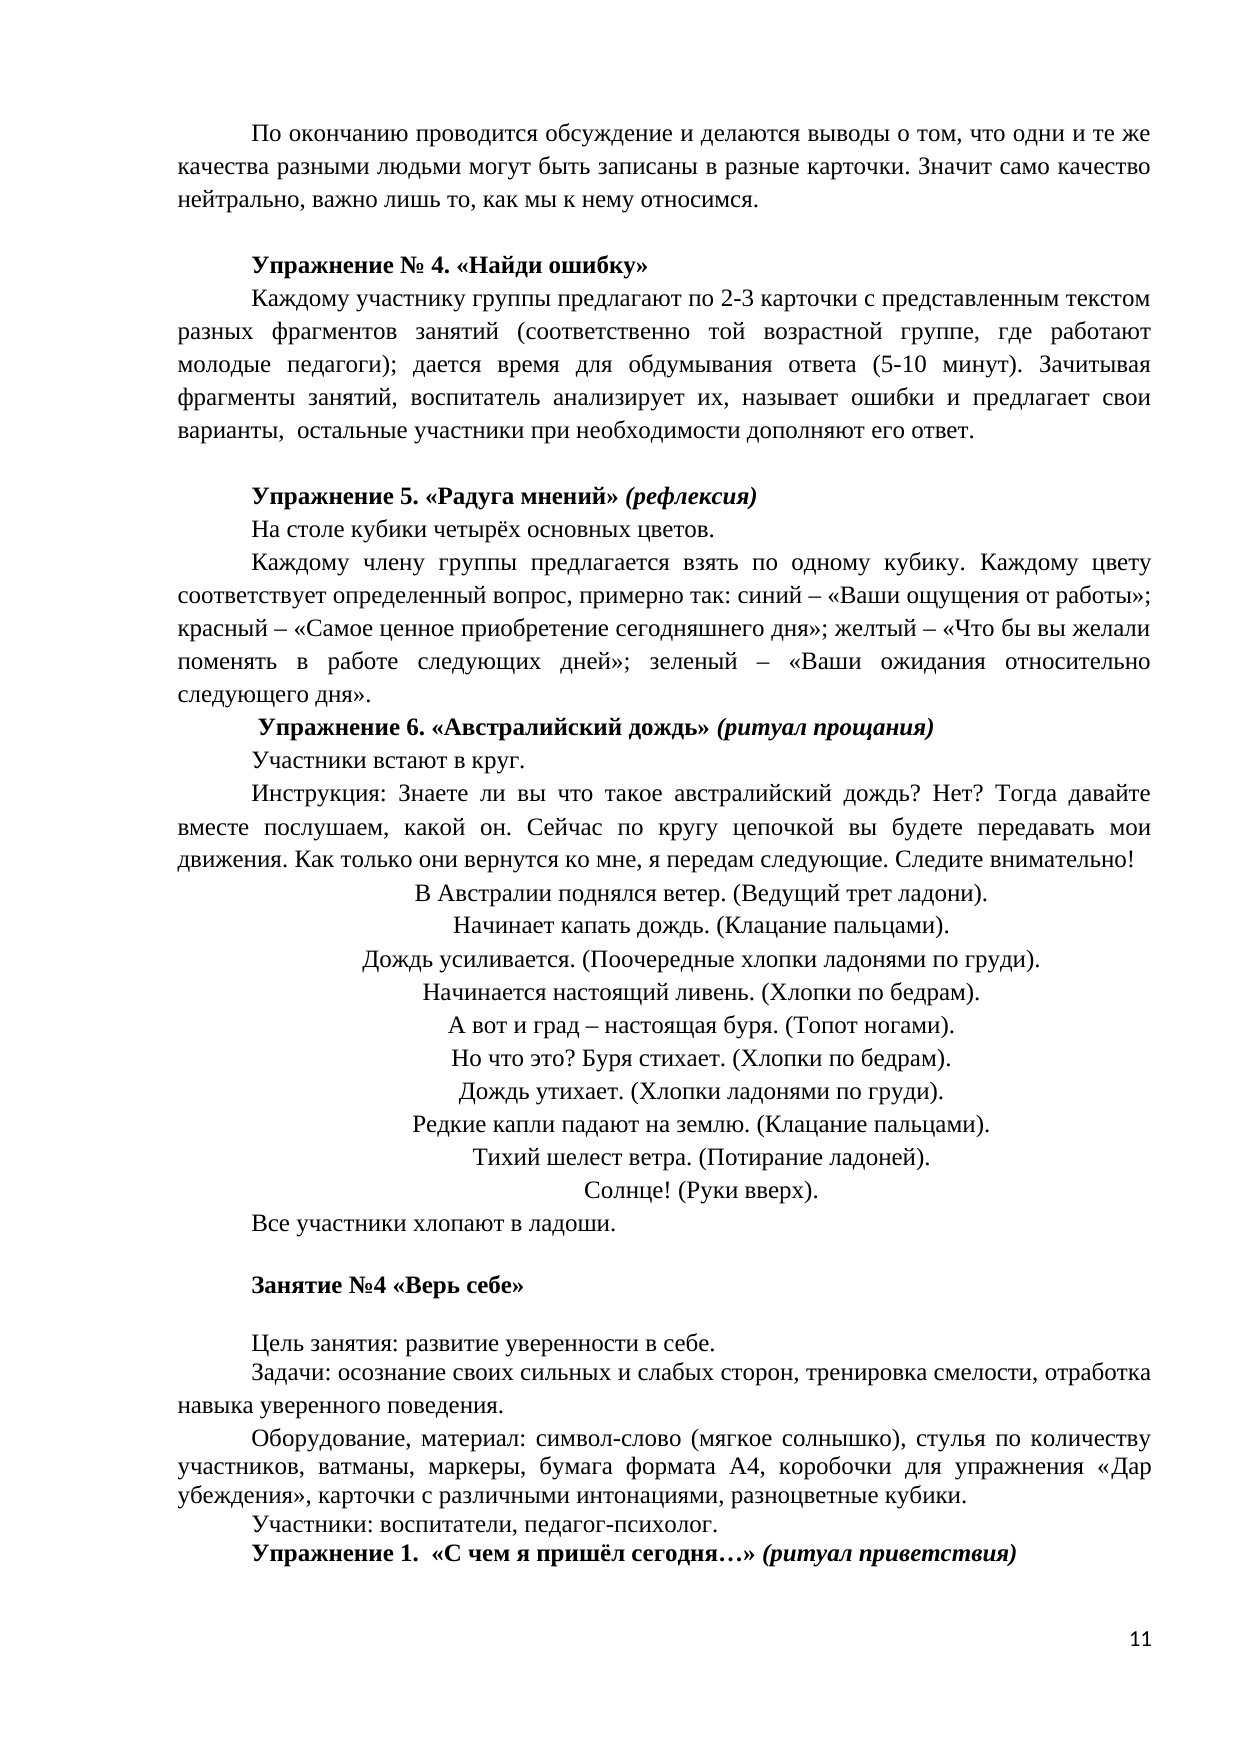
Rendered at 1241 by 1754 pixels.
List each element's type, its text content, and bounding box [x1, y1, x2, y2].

text Упражнение 1. «С чем я пришёл сегодня…» (ритуал приветствия) [177, 1538, 1152, 1566]
text Дождь утихает. (Хлопки ладонями по груди). [177, 1076, 1152, 1104]
text Тихий шелест ветра. (Потирание ладоней). [177, 1142, 1152, 1171]
text Солнце! (Руки вверх). [177, 1175, 1152, 1203]
text Упражнение № 4. «Найди ошибку» [177, 250, 1152, 279]
text Инструкция: Знаете ли вы что такое австралийский дождь? Нет? Тогда давайте вместе послушаем, какой он. Сейчас по кругу цепочкой вы будете передавать мои движения. Как только они вернутся ко мне, я передам следующие. Следите внимательно! [177, 778, 1152, 873]
text Все участники хлопают в ладоши. [177, 1208, 1152, 1237]
text Упражнение 5. «Радуга мнений» (рефлексия) [177, 481, 1152, 510]
text Но что это? Буря стихает. (Хлопки по бедрам). [177, 1043, 1152, 1071]
text Начинается настоящий ливень. (Хлопки по бедрам). [177, 977, 1152, 1005]
text Дождь усиливается. (Поочередные хлопки ладонями по груди). [177, 944, 1152, 972]
text Участники: воспитатели, педагог-психолог. [177, 1509, 1152, 1538]
text Занятие №4 «Верь себе» [177, 1270, 1152, 1299]
text А вот и град – настоящая буря. (Топот ногами). [177, 1010, 1152, 1038]
text Каждому участнику группы предлагают по 2-3 карточки с представленным текстом разных фрагментов занятий (соответственно той возрастной группе, где работают молодые педагоги); дается время для обдумывания ответа (5-10 минут). Зачитывая фрагменты занятий, воспитатель анализирует их, называет ошибки и предлагает свои варианты, остальные участники при необходимости дополняют его ответ. [177, 283, 1152, 444]
text Каждому члену группы предлагается взять по одному кубику. Каждому цвету соответствует определенный вопрос, примерно так: синий – «Ваши ощущения от работы»; красный – «Самое ценное приобретение сегодняшнего дня»; желтый – «Что бы вы желали поменять в работе следующих дней»; зеленый – «Ваши ожидания относительно следующего дня». [177, 547, 1152, 708]
text Редкие капли падают на землю. (Клацание пальцами). [177, 1109, 1152, 1137]
text Цель занятия: развитие уверенности в себе. [177, 1328, 1152, 1357]
text Оборудование, материал: символ-слово (мягкое солнышко), стулья по количеству участников, ватманы, маркеры, бумага формата А4, коробочки для упражнения «Дар убеждения», карточки с различными интонациями, разноцветные кубики. [177, 1423, 1152, 1509]
text По окончанию проводится обсуждение и делаются выводы о том, что одни и те же качества разными людьми могут быть записаны в разные карточки. Значит само качество нейтрально, важно лишь то, как мы к нему относимся. [177, 118, 1152, 213]
text Упражнение 6. «Австралийский дождь» (ритуал прощания) [177, 712, 1152, 741]
text В Австралии поднялся ветер. (Ведущий трет ладони). [177, 878, 1152, 906]
text На столе кубики четырёх основных цветов. [177, 514, 1152, 543]
text Начинает капать дождь. (Клацание пальцами). [177, 911, 1152, 939]
text Задачи: осознание своих сильных и слабых сторон, тренировка смелости, отработка навыка уверенного поведения. [177, 1357, 1152, 1418]
text Участники встают в круг. [177, 746, 1152, 774]
